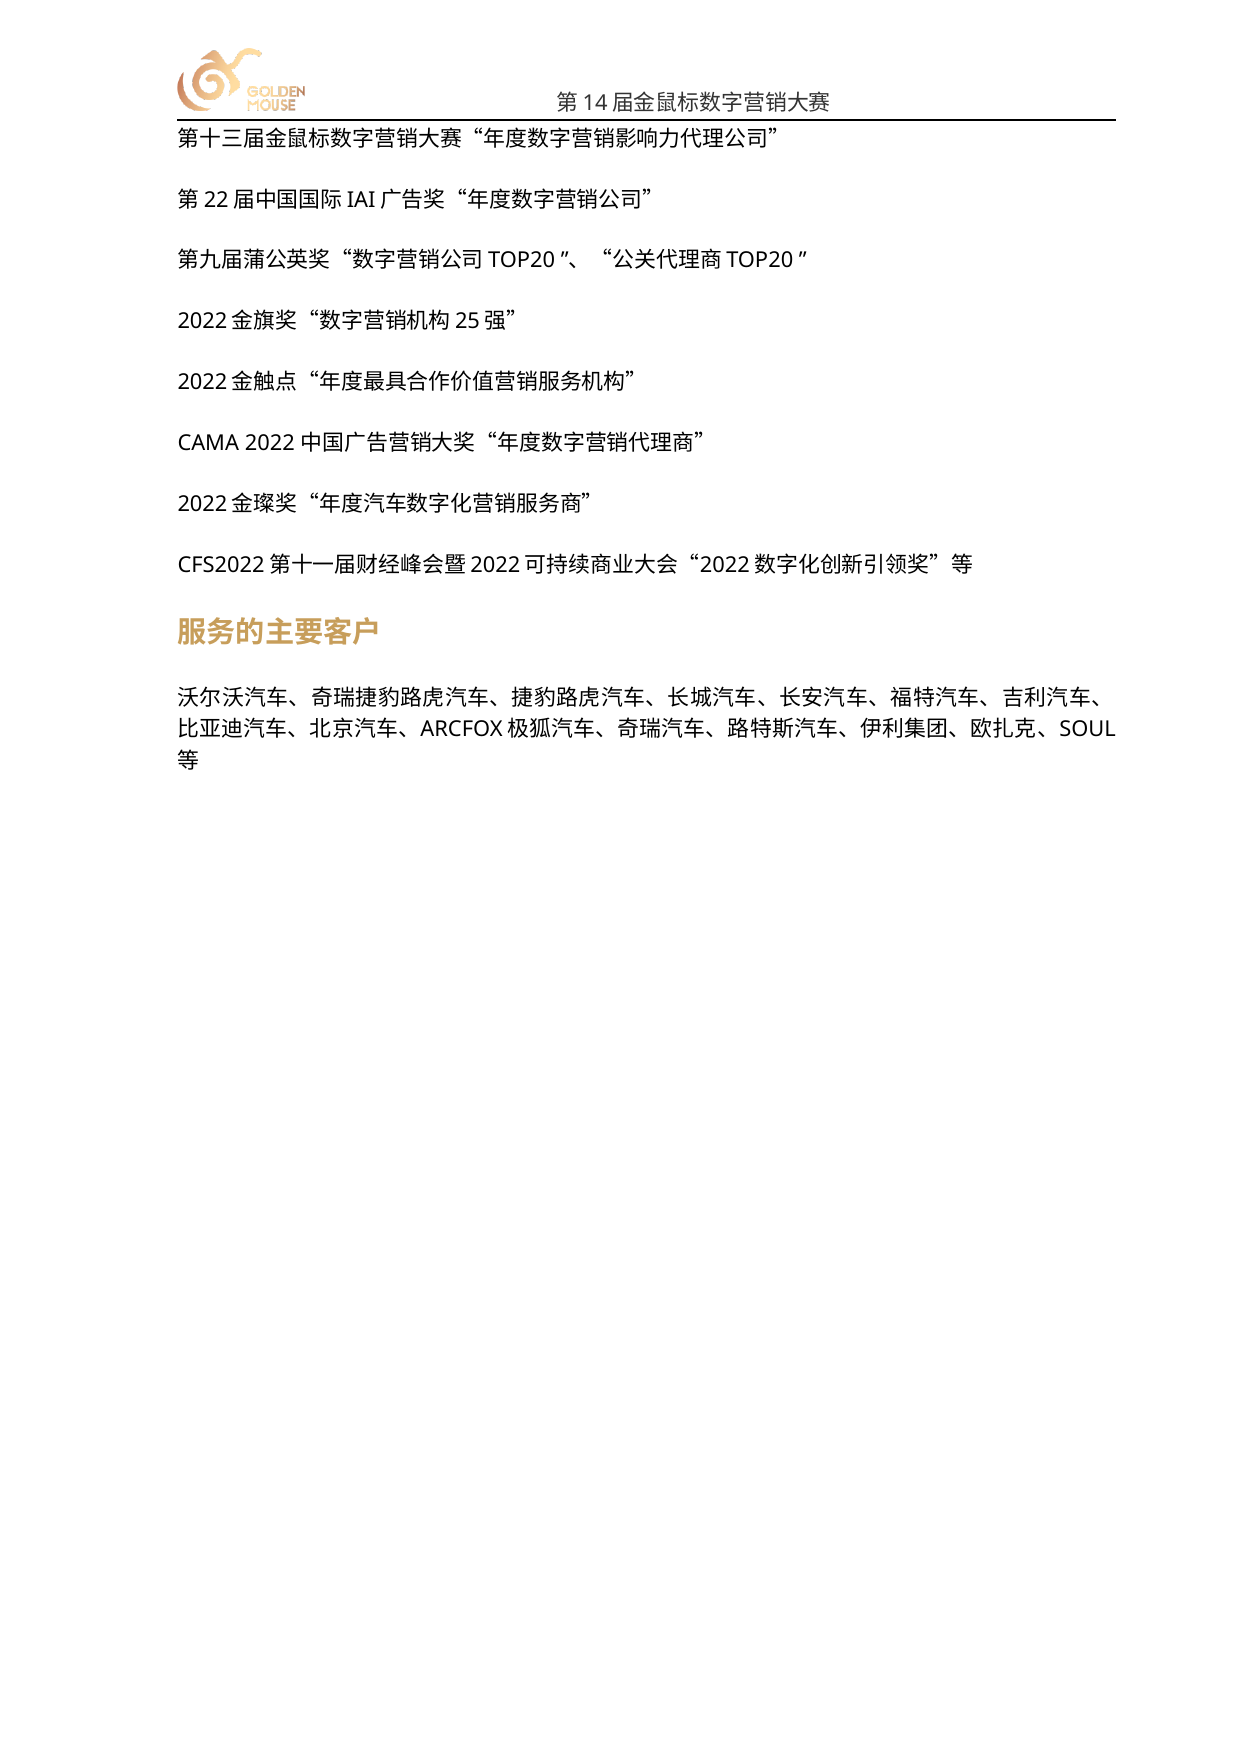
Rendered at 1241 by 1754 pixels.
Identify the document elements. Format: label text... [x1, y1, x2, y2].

text 第22届中国国际IAI广告奖“年度数字营销公司” [177, 182, 1116, 213]
picture [177, 48, 305, 111]
text 2022金触点“年度最具合作价值营销服务机构” [177, 364, 1116, 396]
text CAMA 2022 中国广告营销大奖“年度数字营销代理商” [177, 425, 1116, 457]
text 第九届蒲公英奖“数字营销公司TOP20 ”、“公关代理商TOP20 ” [177, 242, 1116, 274]
text 第十三届金鼠标数字营销大赛“年度数字营销影响力代理公司” [177, 121, 1116, 152]
text 2022金璨奖“年度汽车数字化营销服务商” [177, 486, 1116, 518]
text CFS2022第十一届财经峰会暨2022可持续商业大会“2022数字化创新引领奖”等 [177, 547, 1116, 579]
text 2022金旗奖“数字营销机构25强” [177, 303, 1116, 335]
text 沃尔沃汽车、奇瑞捷豹路虎汽车、捷豹路虎汽车、长城汽车、长安汽车、福特汽车、吉利汽车、比亚迪汽车、北京汽车、ARCFOX极狐汽车、奇瑞汽车、路特斯汽车、伊利集团、欧扎克、SOUL等 [177, 679, 1116, 775]
text 服务的主要客户 [177, 608, 1116, 650]
